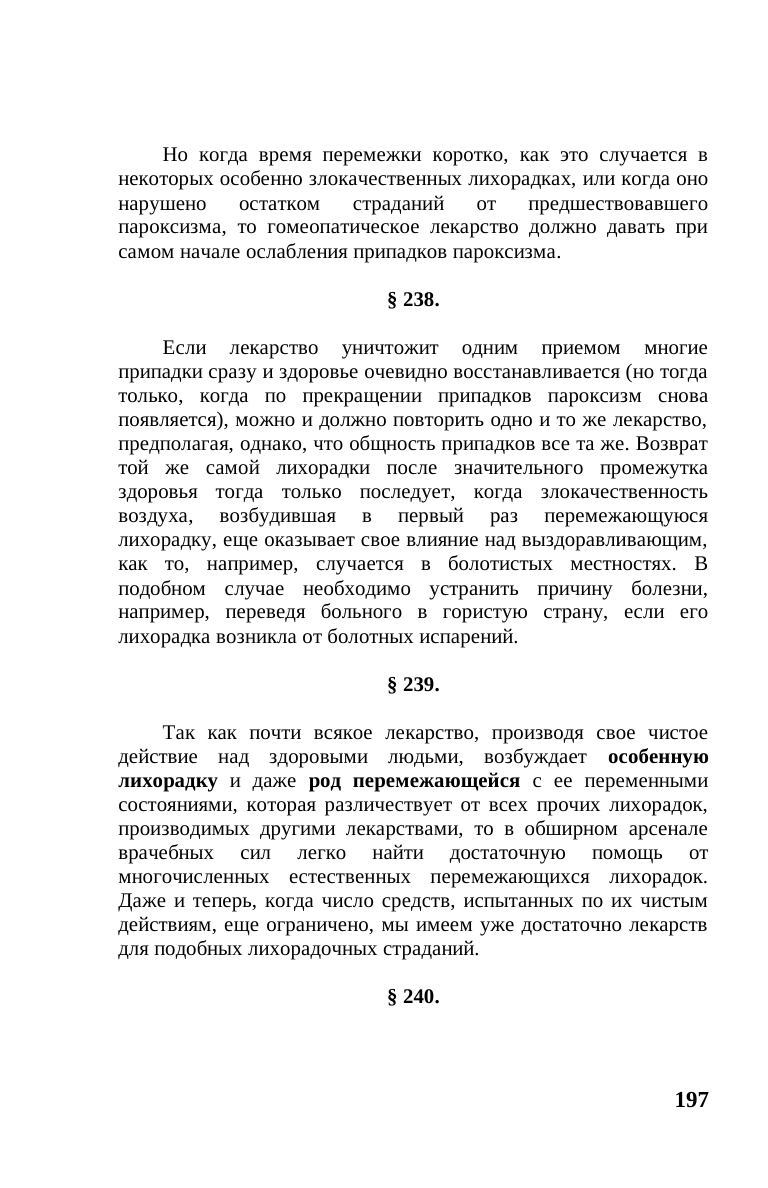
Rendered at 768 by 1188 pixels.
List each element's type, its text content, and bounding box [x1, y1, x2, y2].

text Если лекарство уничтожит одним приемом многие припадки сразу и здоровье очевидно восстанавливается (но тогда только, когда по прекращении припадков пароксизм снова появляется), можно и должно повторить одно и то же лекарство, предполагая, однако, что общность припадков все та же. Возврат той же самой лихорадки после значительного промежутка здоровья тогда только последует, когда злокачественность воздуха, возбудившая в первый раз перемежающуюся лихорадку, еще оказывает свое влияние над выздоравливающим, как то, например, случается в болотистых местностях. В подобном случае необходимо устранить причину болезни, например, переведя больного в гористую страну, если его лихорадка возникла от болотных испарений. [118, 335, 709, 647]
subtitle § 239. [118, 672, 709, 696]
subtitle § 238. [118, 287, 709, 311]
subtitle § 240. [118, 984, 709, 1008]
text Но когда время перемежки коротко, как это случается в некоторых особенно злокачественных лихорадках, или когда оно нарушено остатком страданий от предшествовавшего пароксизма, то гомеопатическое лекарство должно давать при самом начале ослабления припадков пароксизма. [118, 142, 709, 262]
text Так как почти всякое лекарство, производя свое чистое действие над здоровыми людьми, возбуждает особенную лихорадку и даже род перемежающейся с ее переменными состояниями, которая различествует от всех прочих лихорадок, производимых другими лекарствами, то в обширном арсенале врачебных сил легко найти достаточную помощь от многочисленных естественных перемежающихся лихорадок. Даже и теперь, когда число средств, испытанных по их чистым действиям, еще ограничено, мы имеем уже достаточно лекарств для подобных лихорадочных страданий. [118, 720, 709, 960]
